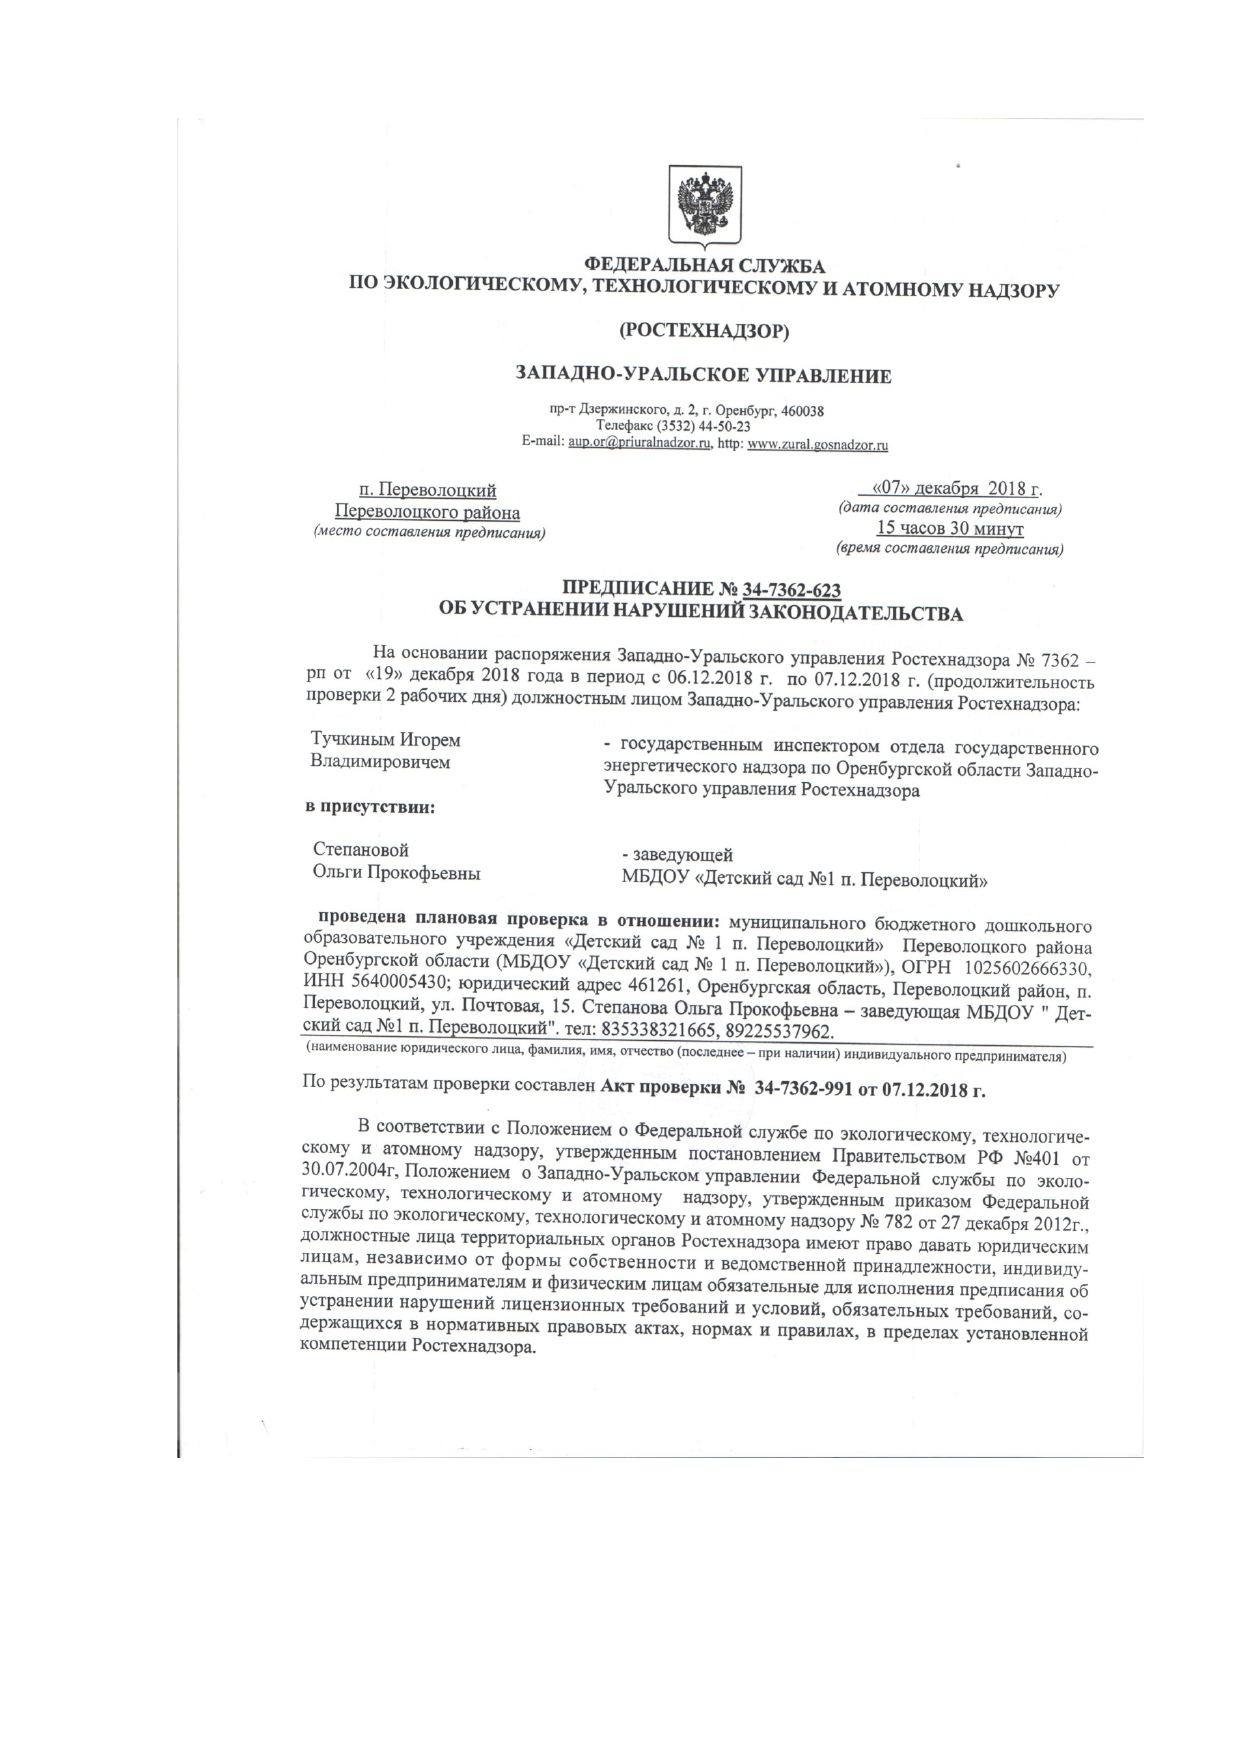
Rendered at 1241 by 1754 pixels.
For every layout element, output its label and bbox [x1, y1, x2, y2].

picture [177, 118, 1152, 1458]
